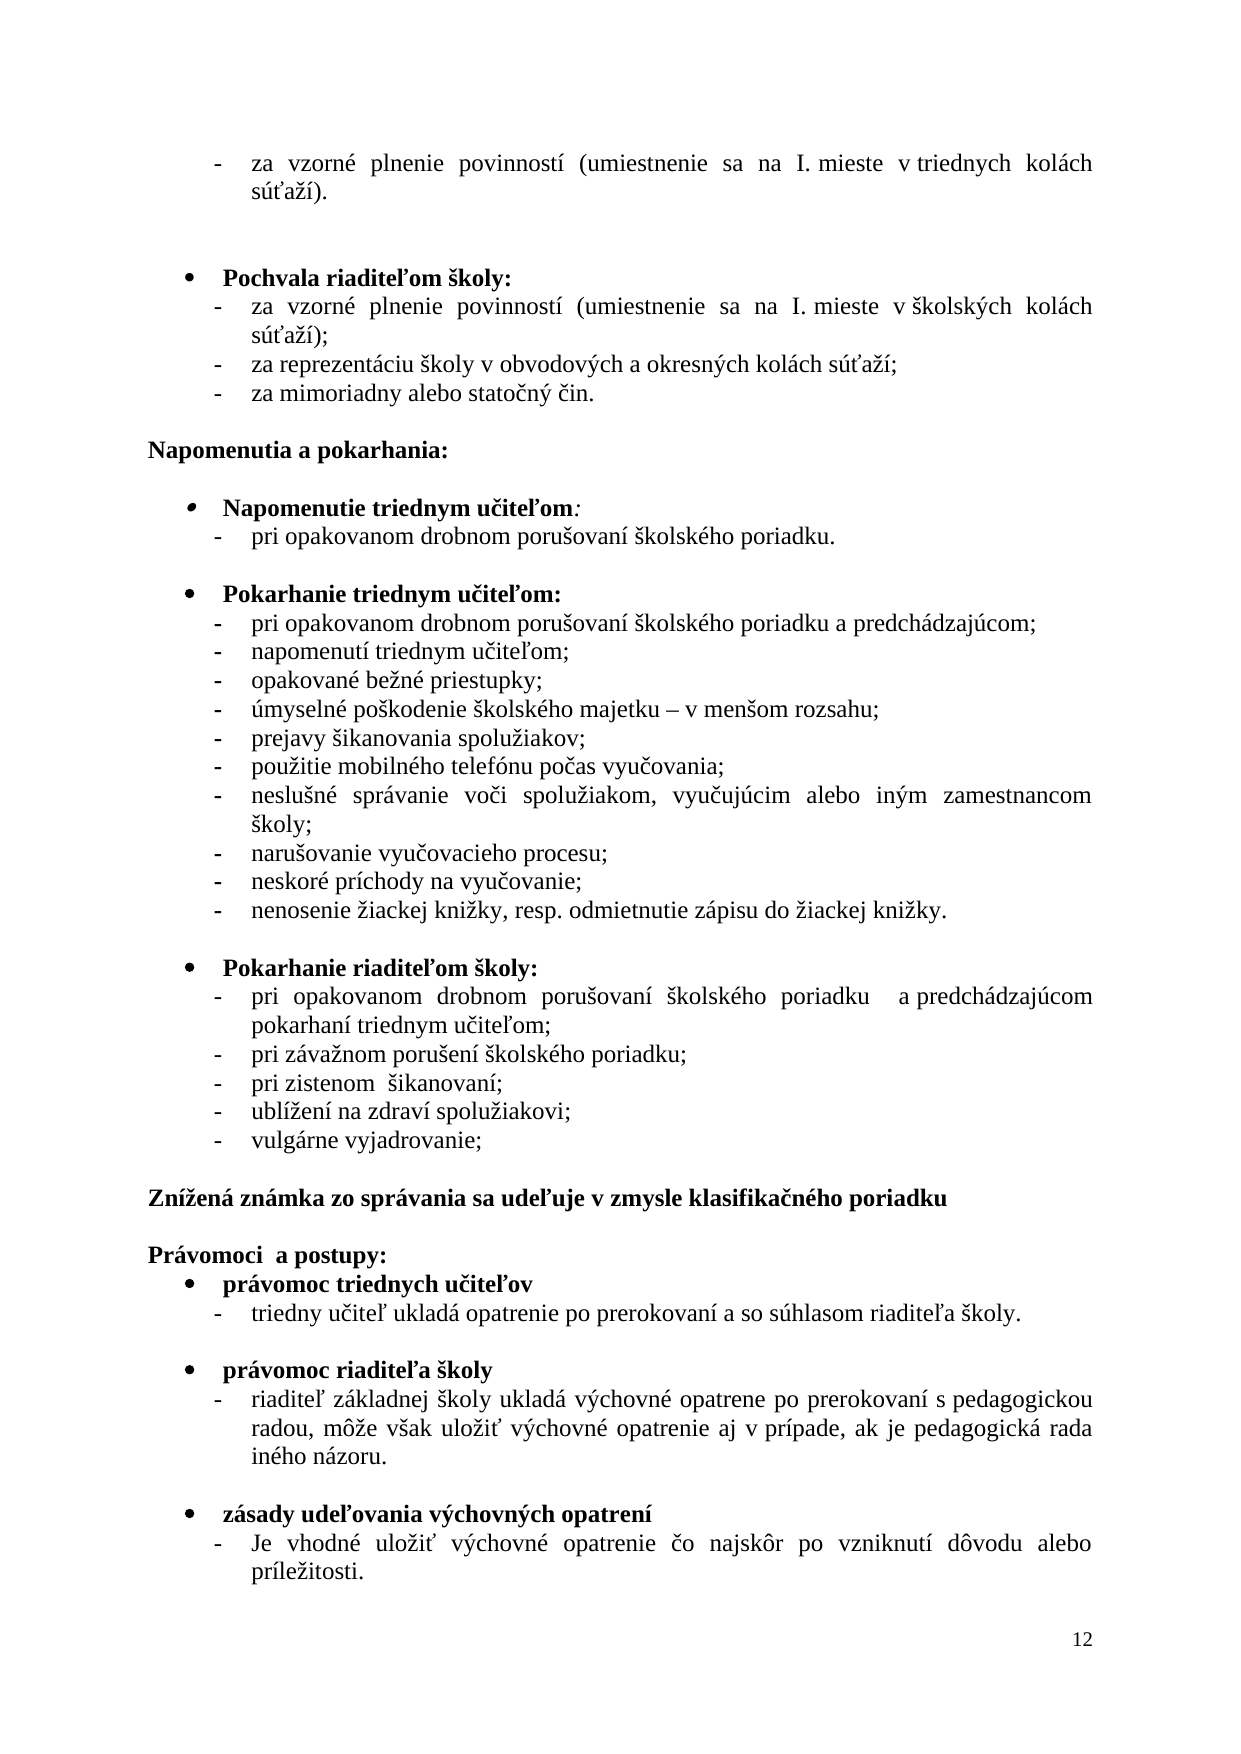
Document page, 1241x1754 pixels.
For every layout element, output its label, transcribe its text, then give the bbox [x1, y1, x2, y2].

list pri opakovanom drobnom porušovaní školského poriadku a predchádzajúcom pokarhaní triednym učiteľom; [213, 981, 1093, 1039]
list pri zistenom šikanovaní; [213, 1068, 1093, 1096]
list použitie mobilného telefónu počas vyučovania; [213, 751, 1093, 780]
list za vzorné plnenie povinností (umiestnenie sa na I. mieste v triednych kolách súťaží). [213, 148, 1093, 205]
list neslušné správanie voči spolužiakom, vyučujúcim alebo iným zamestnancom školy; [213, 780, 1093, 838]
list Napomenutie triednym učiteľom: [185, 493, 1093, 521]
list opakované bežné priestupky; [213, 665, 1093, 694]
list riaditeľ základnej školy ukladá výchovné opatrene po prerokovaní s pedagogickou radou, môže však uložiť výchovné opatrenie aj v prípade, ak je pedagogická rada iného názoru. [213, 1384, 1093, 1470]
list za vzorné plnenie povinností (umiestnenie sa na I. mieste v školských kolách súťaží); [213, 291, 1093, 349]
list právomoc triednych učiteľov [185, 1269, 1093, 1298]
text Právomoci a postupy: [148, 1240, 1093, 1269]
list ublížení na zdraví spolužiakovi; [213, 1096, 1093, 1125]
list za reprezentáciu školy v obvodových a okresných kolách súťaží; [213, 349, 1093, 378]
list zásady udeľovania výchovných opatrení [185, 1499, 1093, 1528]
list za mimoriadny alebo statočný čin. [213, 378, 1093, 406]
list Je vhodné uložiť výchovné opatrenie čo najskôr po vzniknutí dôvodu alebo príležitosti. [213, 1528, 1093, 1585]
list pri opakovanom drobnom porušovaní školského poriadku. [213, 521, 1093, 550]
list právomoc riaditeľa školy [185, 1355, 1093, 1384]
list vulgárne vyjadrovanie; [213, 1125, 1093, 1154]
list triedny učiteľ ukladá opatrenie po prerokovaní a so súhlasom riaditeľa školy. [213, 1298, 1093, 1326]
list pri opakovanom drobnom porušovaní školského poriadku a predchádzajúcom; [213, 608, 1093, 636]
list pri závažnom porušení školského poriadku; [213, 1039, 1093, 1068]
list nenosenie žiackej knižky, resp. odmietnutie zápisu do žiackej knižky. [213, 895, 1093, 924]
list Pokarhanie riaditeľom školy: [185, 953, 1093, 981]
list narušovanie vyučovacieho procesu; [213, 838, 1093, 866]
list prejavy šikanovania spolužiakov; [213, 723, 1093, 751]
list Pochvala riaditeľom školy: [185, 263, 1093, 291]
text Napomenutia a pokarhania: [148, 435, 1093, 464]
text Znížená známka zo správania sa udeľuje v zmysle klasifikačného poriadku [148, 1183, 1093, 1211]
list Pokarhanie triednym učiteľom: [185, 579, 1093, 608]
list napomenutí triednym učiteľom; [213, 636, 1093, 665]
list úmyselné poškodenie školského majetku – v menšom rozsahu; [213, 694, 1093, 723]
list neskoré príchody na vyučovanie; [213, 866, 1093, 895]
